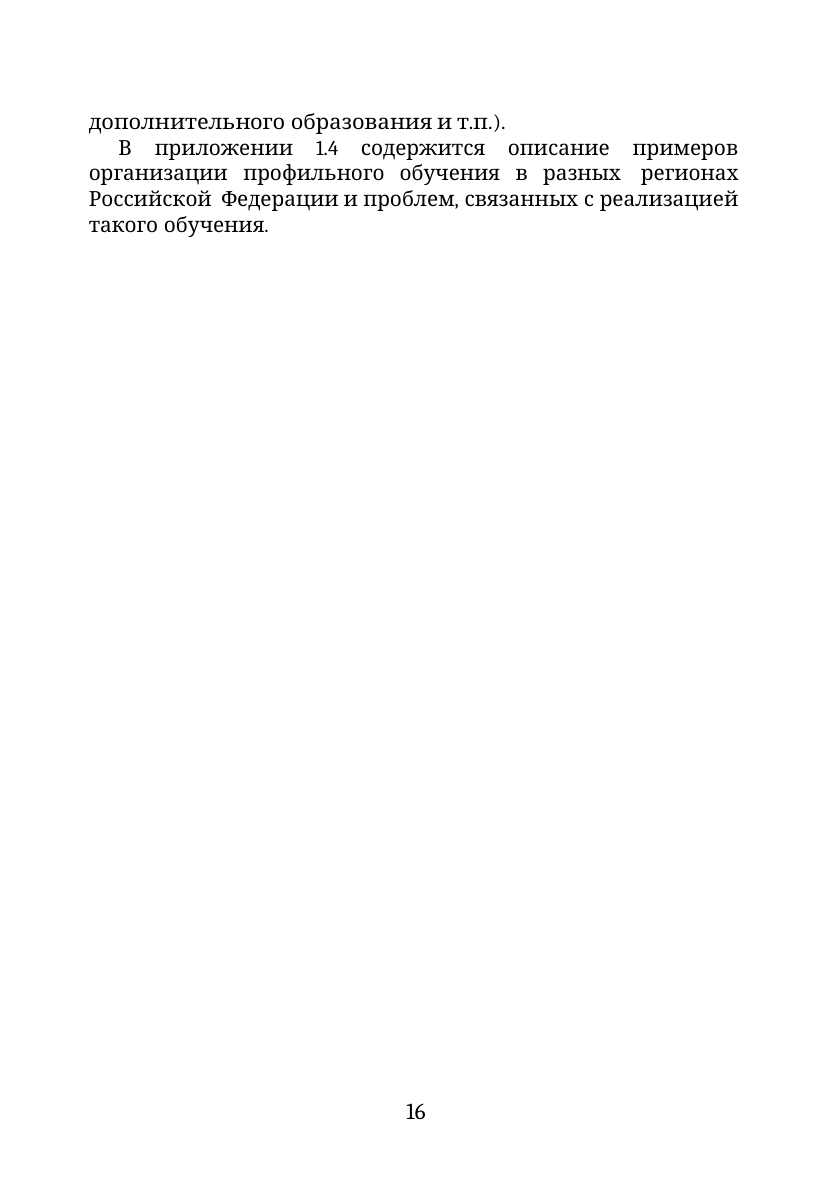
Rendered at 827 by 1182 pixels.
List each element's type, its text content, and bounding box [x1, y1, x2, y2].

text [88, 110, 739, 134]
text В приложении 1.4 содержится описание примеров организации профильного обучения в разных регионах Российской Федерации и проблем, связанных с реализацией такого обучения. [88, 136, 739, 238]
